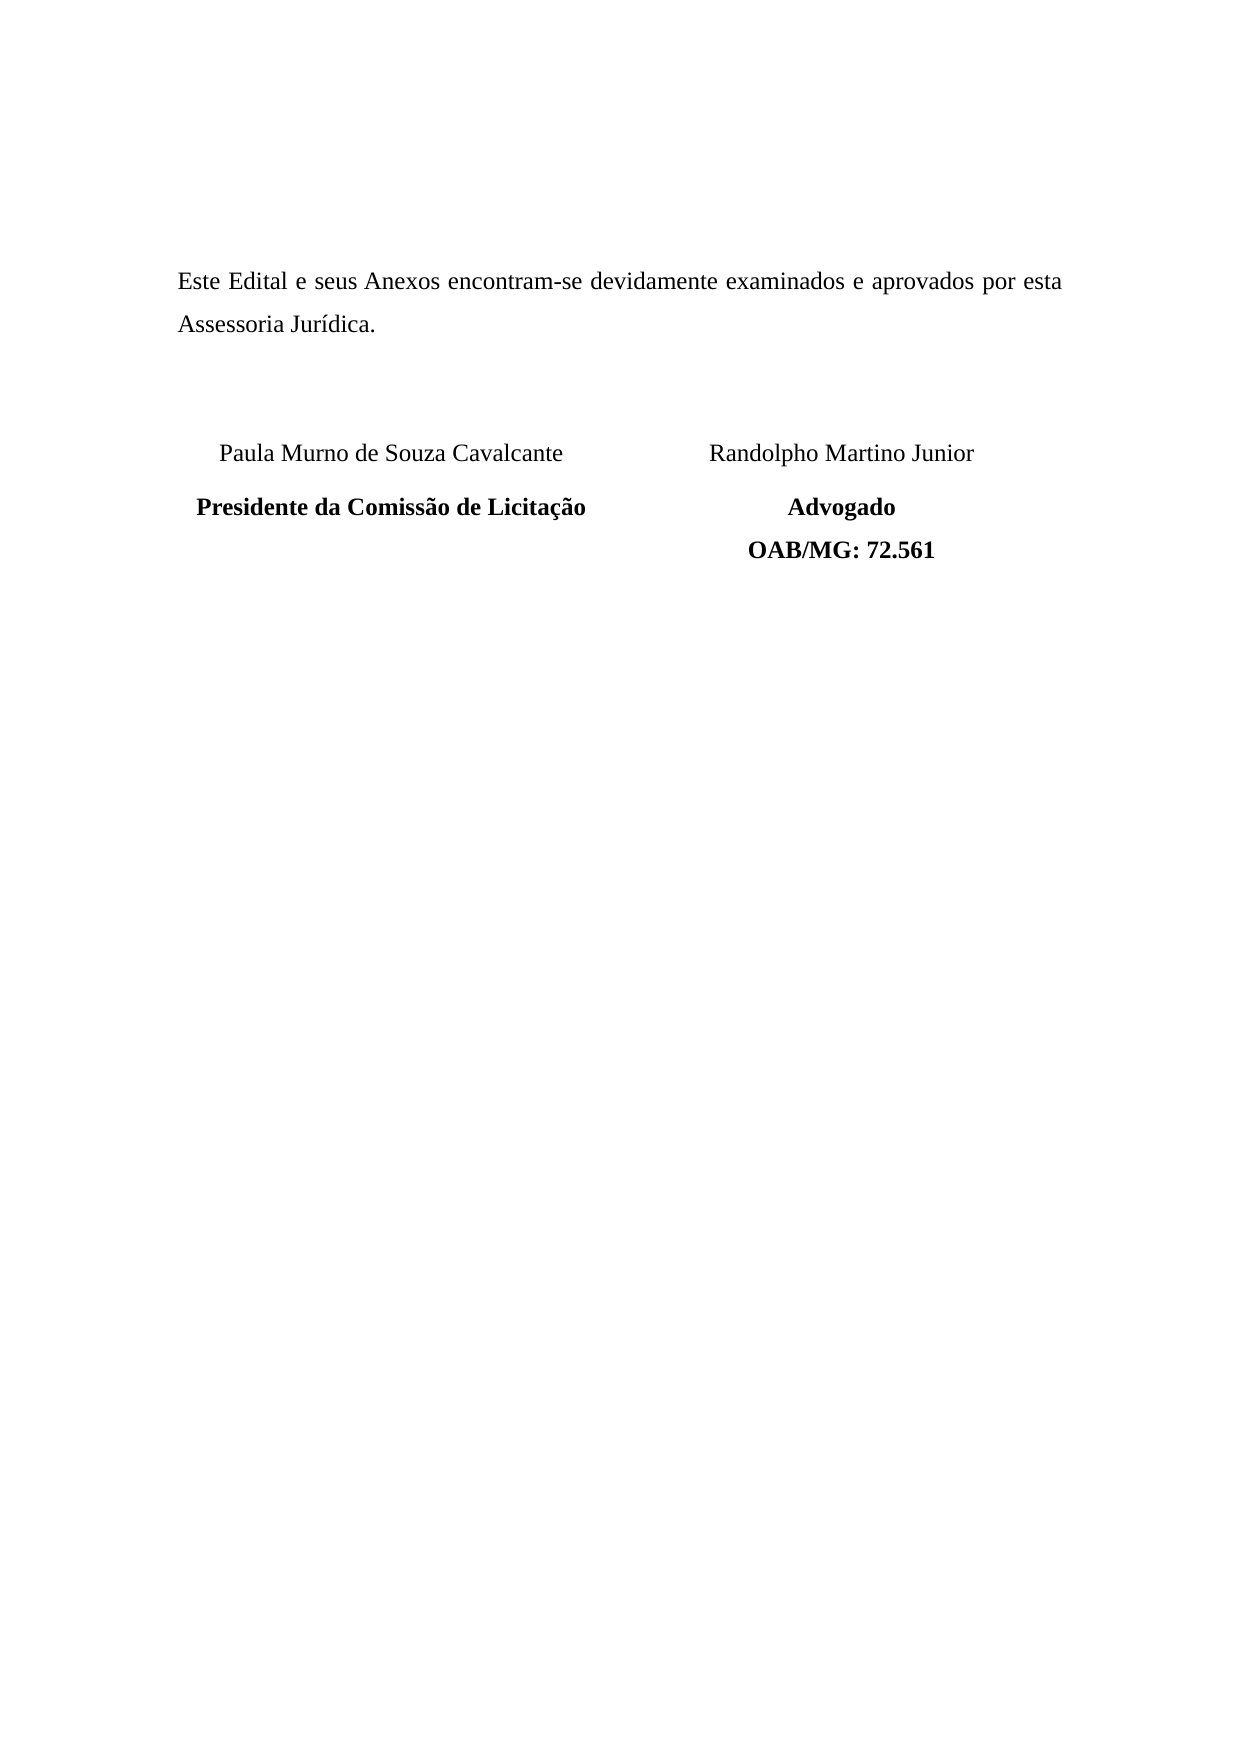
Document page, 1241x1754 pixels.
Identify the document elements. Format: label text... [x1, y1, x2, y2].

table_header Randolpho Martino Junior Advogado OAB/MG: 72.561 [616, 438, 1067, 632]
text Este Edital e seus Anexos encontram-se devidamente examinados e aprovados por esta Assessoria Jurídica. [177, 266, 1063, 338]
table_header Paula Murno de Souza Cavalcante Presidente da Comissão de Licitação [166, 438, 616, 632]
